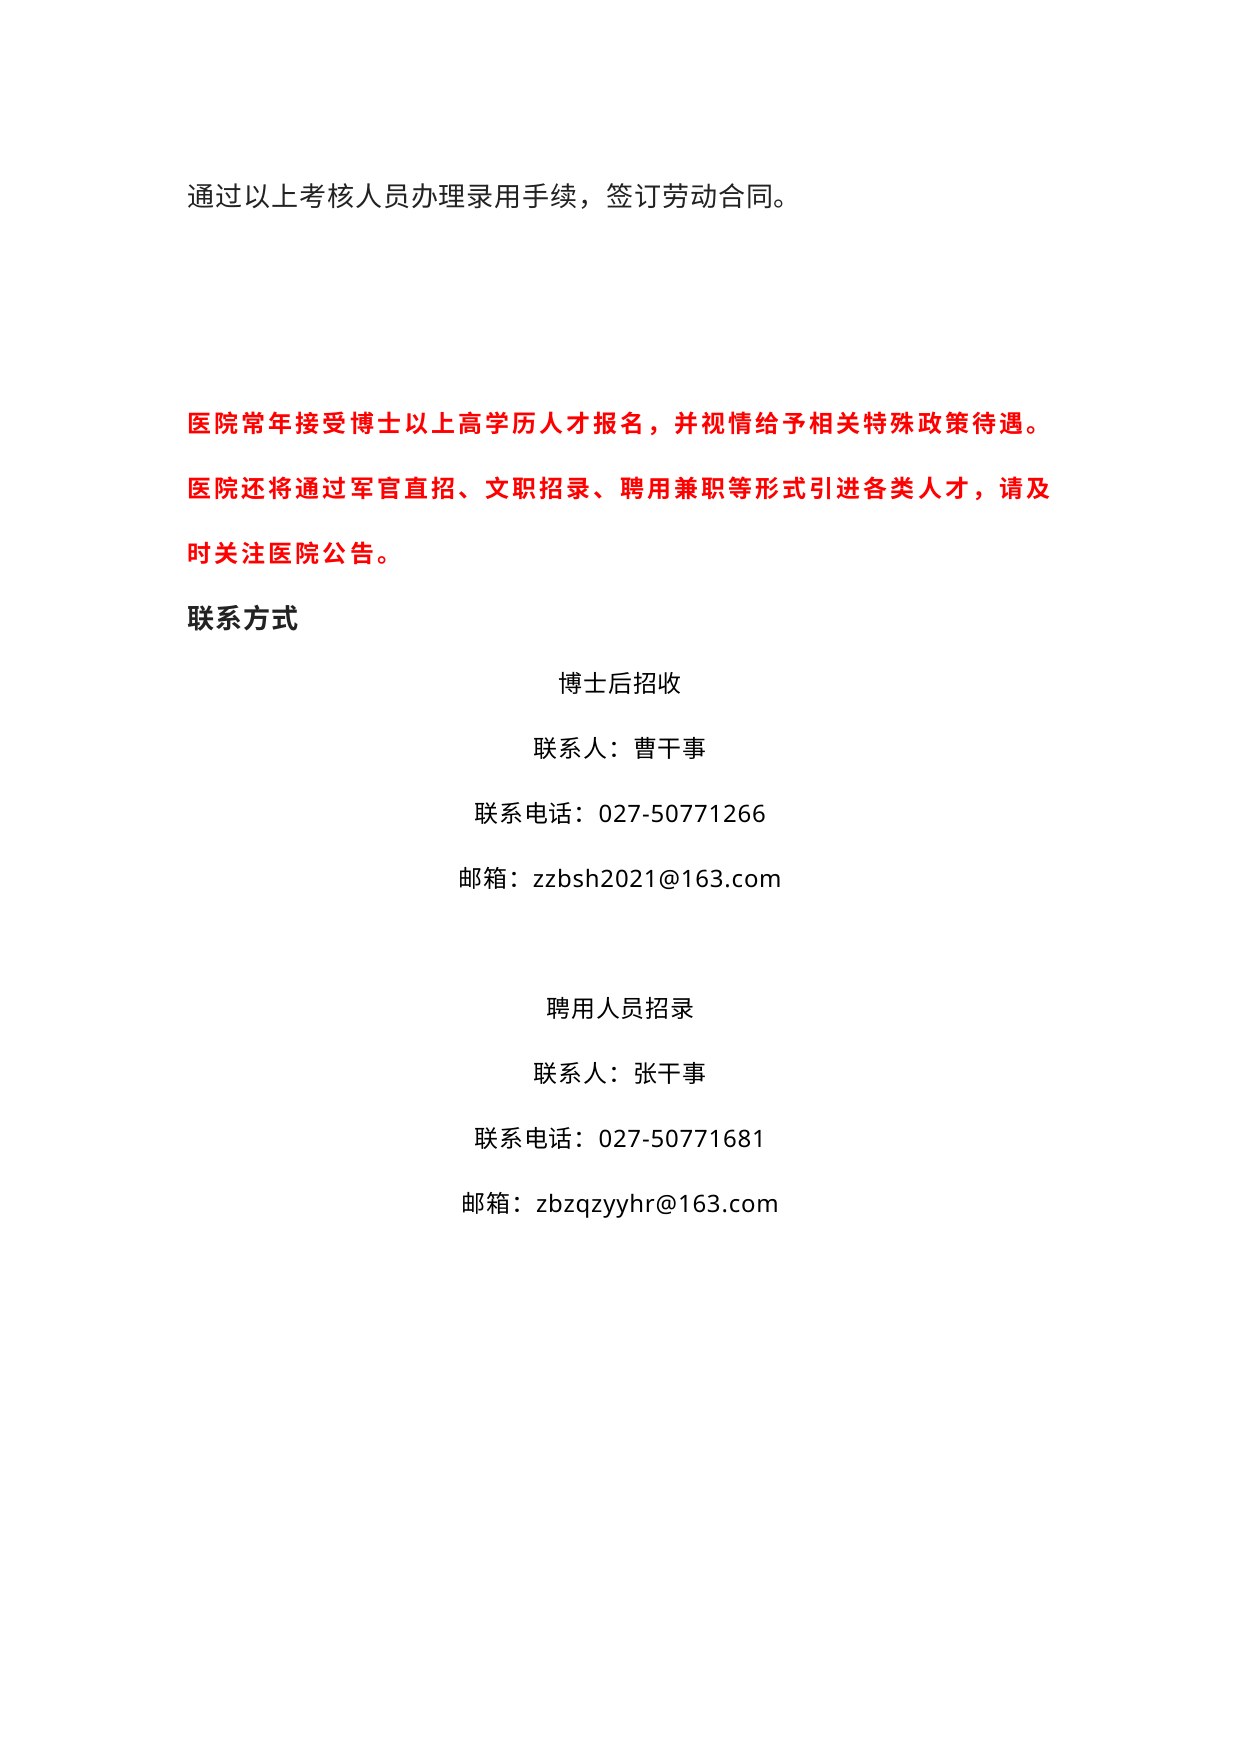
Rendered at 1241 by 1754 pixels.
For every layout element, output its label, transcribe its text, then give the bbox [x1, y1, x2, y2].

text 联系电话：027-50771266 [187, 779, 1053, 844]
text 通过以上考核人员办理录用手续，签订劳动合同。 [187, 162, 1053, 227]
text 联系人：张干事 [187, 1039, 1053, 1104]
text 医院常年接受博士以上高学历人才报名，并视情给予相关特殊政策待遇。 [187, 389, 1053, 454]
text 联系方式 [187, 584, 1053, 649]
text 联系电话：027-50771681 [187, 1104, 1053, 1169]
text 邮箱：zzbsh2021@163.com [187, 844, 1053, 909]
text 邮箱：zbzqzyyhr@163.com [187, 1169, 1053, 1234]
text 博士后招收 [187, 649, 1053, 714]
text 联系人：曹干事 [187, 714, 1053, 779]
text 聘用人员招录 [187, 974, 1053, 1039]
text 医院还将通过军官直招、文职招录、聘用兼职等形式引进各类人才，请及时关注医院公告。 [187, 454, 1053, 584]
